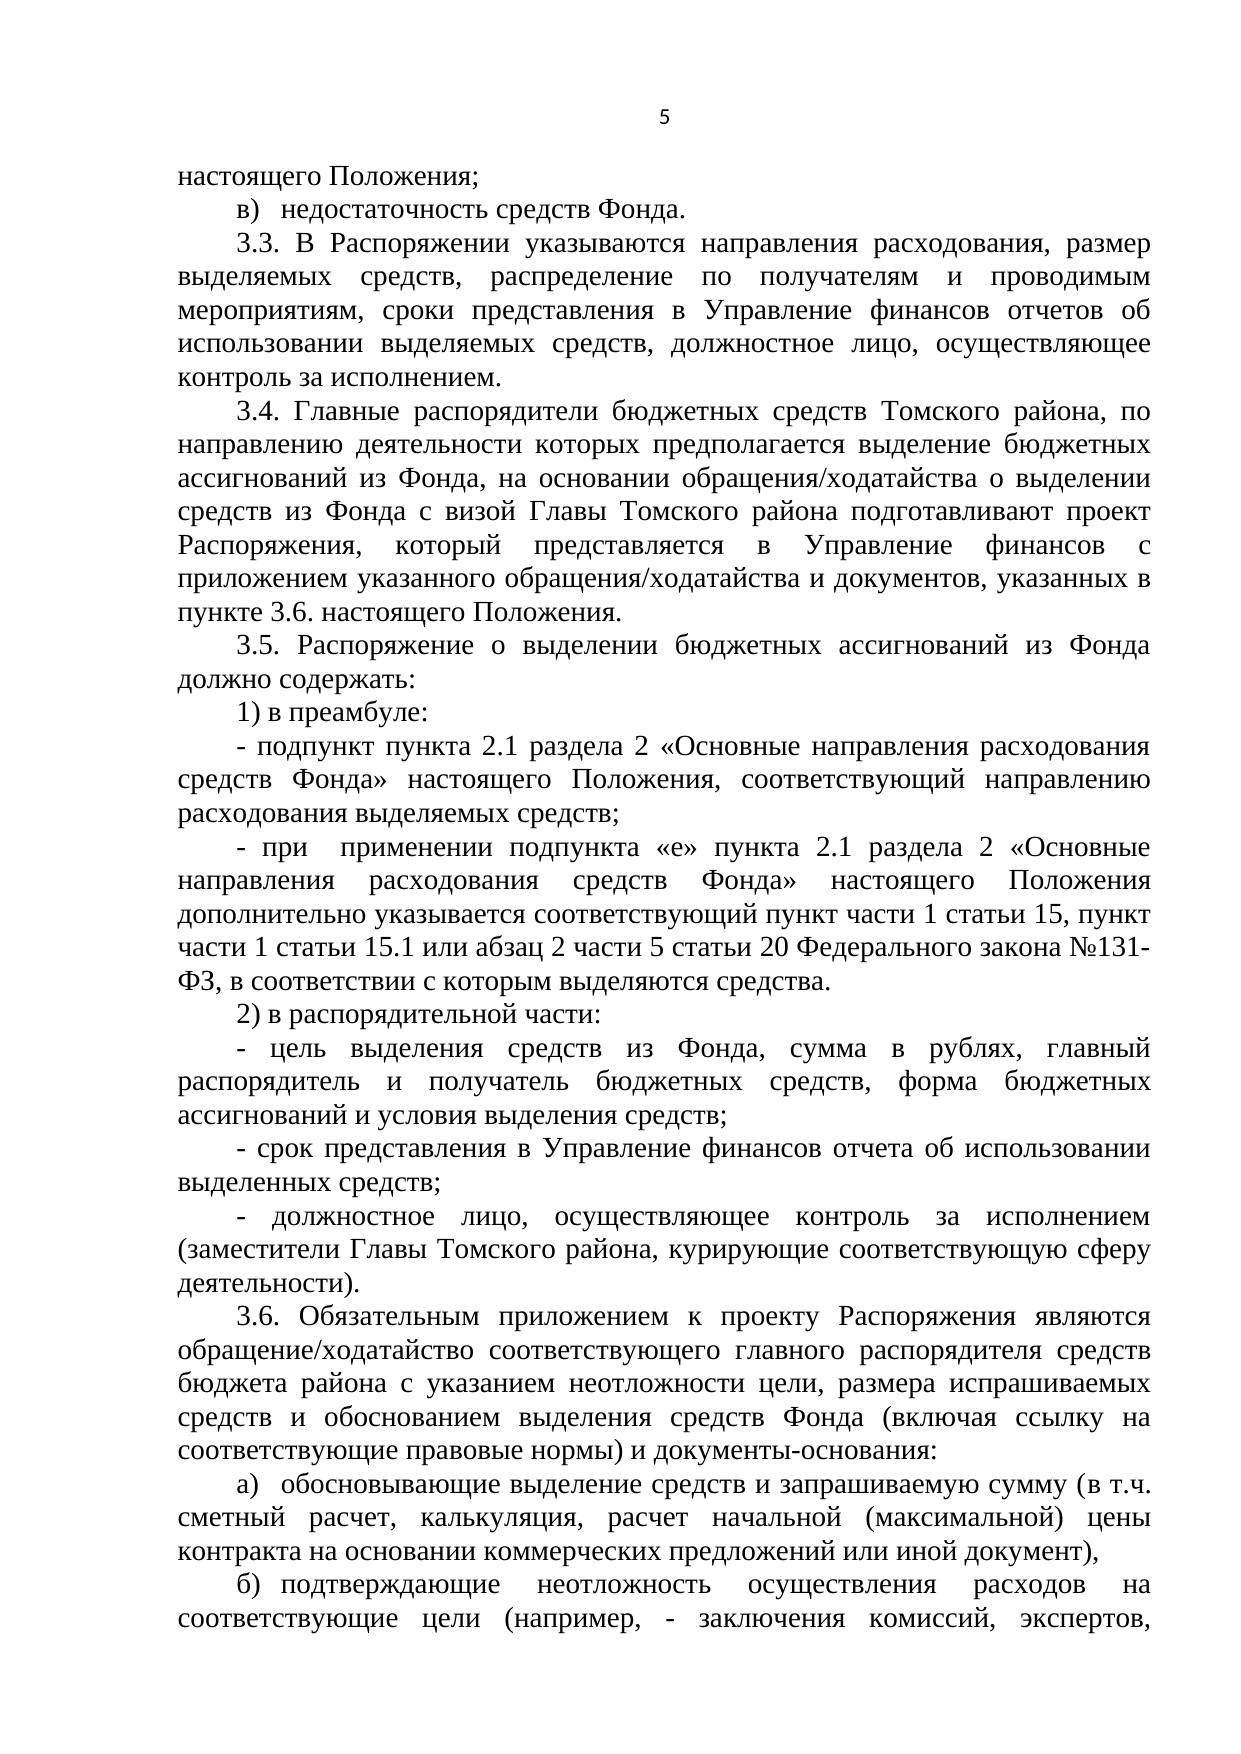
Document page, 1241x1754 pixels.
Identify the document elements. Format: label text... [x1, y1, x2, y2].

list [177, 158, 1152, 191]
text 3.3. В Распоряжении указываются направления расходования, размер выделяемых средств, распределение по получателям и проводимым мероприятиям, сроки представления в Управление финансов отчетов об использовании выделяемых средств, должностное лицо, осуществляющее контроль за исполнением. [177, 225, 1152, 393]
text - срок представления в Управление финансов отчета об использовании выделенных средств; [177, 1131, 1152, 1198]
text - цель выделения средств из Фонда, сумма в рублях, главный распорядитель и получатель бюджетных средств, форма бюджетных ассигнований и условия выделения средств; [177, 1030, 1152, 1131]
text 2) в распорядительной части: [177, 996, 1152, 1030]
list обосновывающие выделение средств и запрашиваемую сумму (в т.ч. сметный расчет, калькуляция, расчет начальной (максимальной) цены контракта на основании коммерческих предложений или иной документ), [177, 1466, 1152, 1567]
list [177, 1567, 1152, 1634]
text 3.4. Главные распорядители бюджетных средств Томского района, по направлению деятельности которых предполагается выделение бюджетных ассигнований из Фонда, на основании обращения/ходатайства о выделении средств из Фонда с визой Главы Томского района подготавливают проект Распоряжения, который представляется в Управление финансов с приложением указанного обращения/ходатайства и документов, указанных в пункте 3.6. настоящего Положения. [177, 393, 1152, 627]
text 3.5. Распоряжение о выделении бюджетных ассигнований из Фонда должно содержать: [177, 627, 1152, 694]
text 1) в преамбуле: [177, 694, 1152, 728]
text - должностное лицо, осуществляющее контроль за исполнением (заместители Главы Томского района, курирующие соответствующую сферу деятельности). [177, 1198, 1152, 1298]
text - при применении подпункта «е» пункта 2.1 раздела 2 «Основные направления расходования средств Фонда» настоящего Положения дополнительно указывается соответствующий пункт части 1 статьи 15, пункт части 1 статьи 15.1 или абзац 2 части 5 статьи 20 Федерального закона №131-ФЗ, в соответствии с которым выделяются средства. [177, 829, 1152, 996]
text 3.6. Обязательным приложением к проекту Распоряжения являются обращение/ходатайство соответствующего главного распорядителя средств бюджета района с указанием неотложности цели, размера испрашиваемых средств и обоснованием выделения средств Фонда (включая ссылку на соответствующие правовые нормы) и документы-основания: [177, 1298, 1152, 1466]
text - подпункт пункта 2.1 раздела 2 «Основные направления расходования средств Фонда» настоящего Положения, соответствующий направлению расходования выделяемых средств; [177, 728, 1152, 829]
list недостаточность средств Фонда. [177, 191, 1152, 225]
